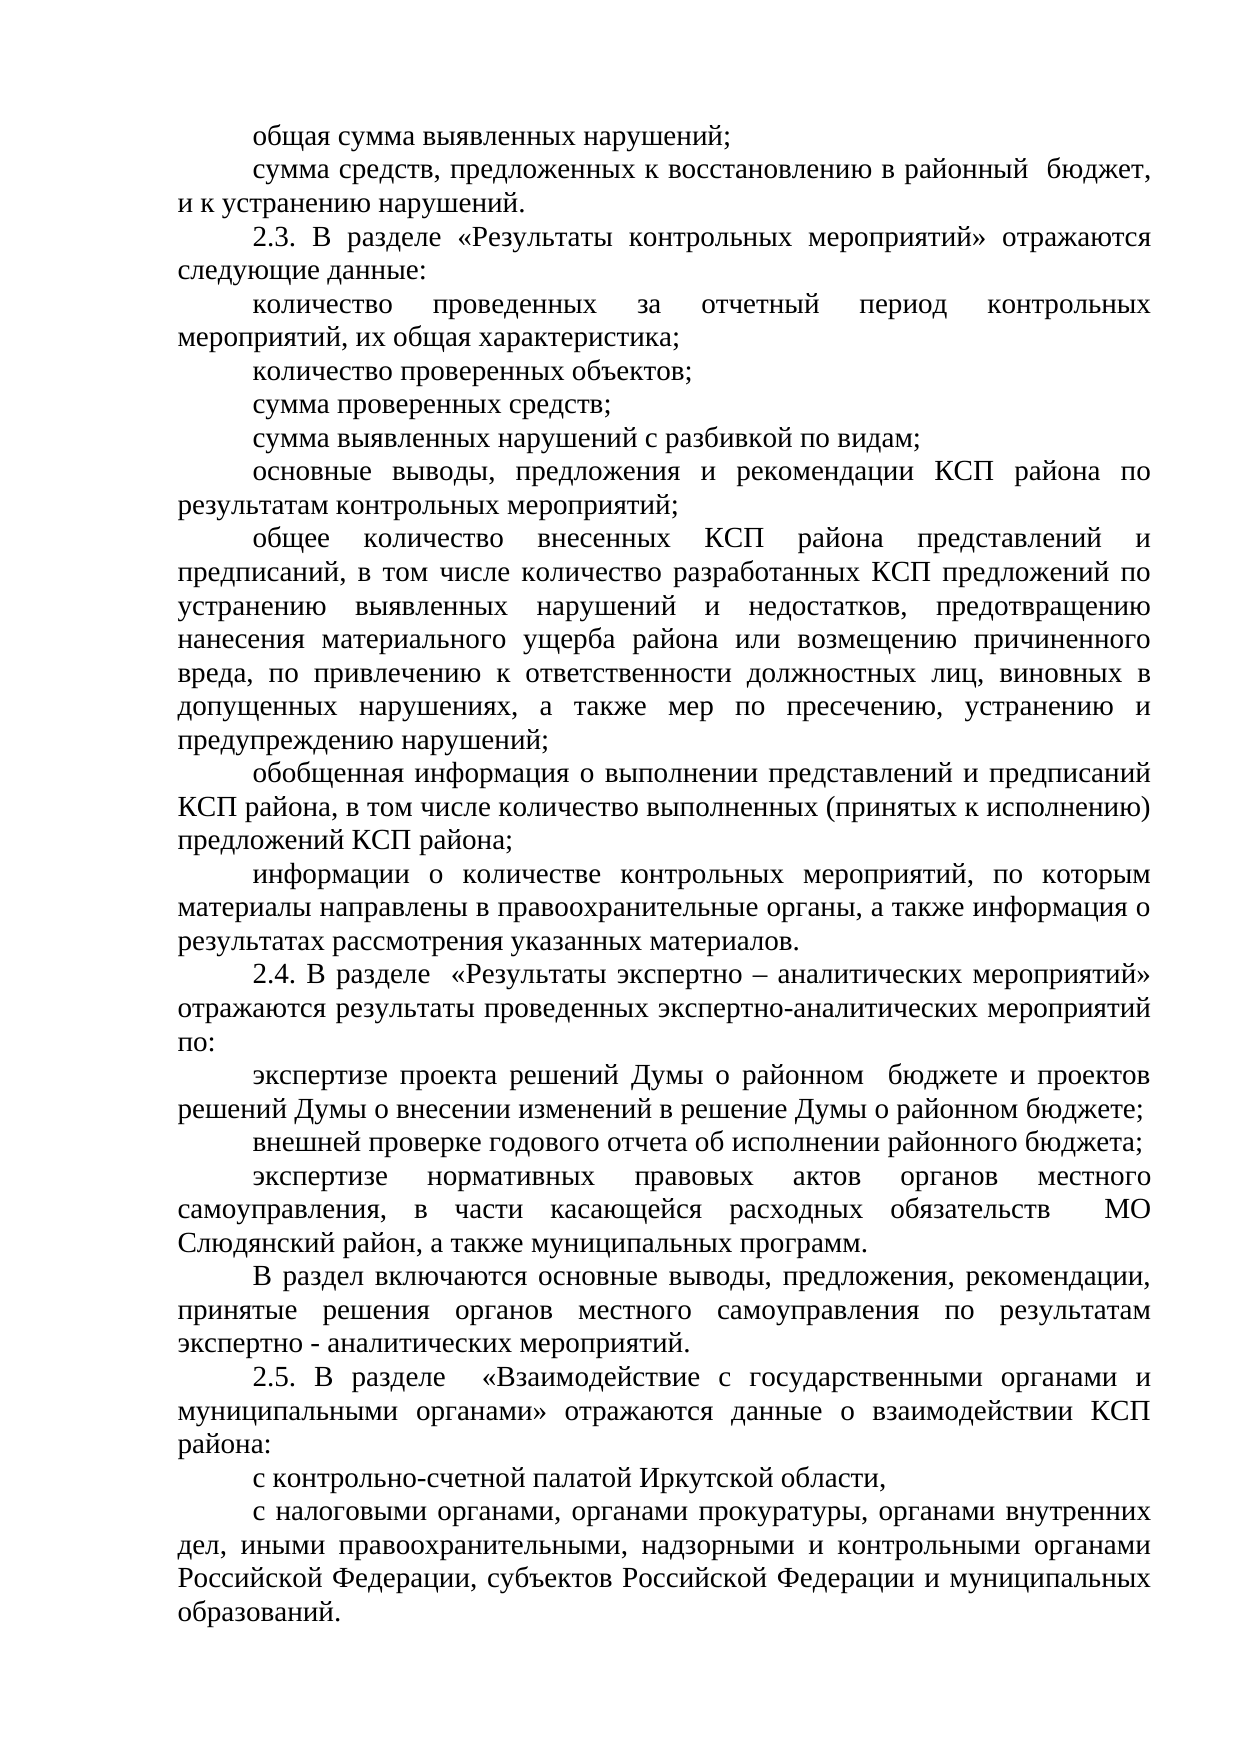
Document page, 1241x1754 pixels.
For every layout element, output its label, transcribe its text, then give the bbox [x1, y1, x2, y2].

text общее количество внесенных КСП района представлений и предписаний, в том числе количество разработанных КСП предложений по устранению выявленных нарушений и недостатков, предотвращению нанесения материального ущерба района или возмещению причиненного вреда, по привлечению к ответственности должностных лиц, виновных в допущенных нарушениях, а также мер по пресечению, устранению и предупреждению нарушений; [177, 521, 1152, 755]
text 2.5. В разделе «Взаимодействие с государственными органами и муниципальными органами» отражаются данные о взаимодействии КСП района: [177, 1359, 1152, 1460]
text количество проверенных объектов; [177, 353, 1152, 386]
text 2.3. В разделе «Результаты контрольных мероприятий» отражаются следующие данные: [177, 219, 1152, 286]
subtitle В раздел включаются основные выводы, предложения, рекомендации, принятые решения органов местного самоуправления по результатам экспертно - аналитических мероприятий. [177, 1258, 1152, 1359]
text с налоговыми органами, органами прокуратуры, органами внутренних дел, иными правоохранительными, надзорными и контрольными органами Российской Федерации, субъектов Российской Федерации и муниципальных образований. [177, 1493, 1152, 1627]
subtitle внешней проверке годового отчета об исполнении районного бюджета; [177, 1124, 1152, 1158]
subtitle общая сумма выявленных нарушений; [177, 118, 1152, 152]
text сумма проверенных средств; [177, 386, 1152, 420]
text основные выводы, предложения и рекомендации КСП района по результатам контрольных мероприятий; [177, 453, 1152, 521]
subtitle сумма средств, предложенных к восстановлению в районный бюджет, и к устранению нарушений. [177, 152, 1152, 219]
text обобщенная информация о выполнении представлений и предписаний КСП района, в том числе количество выполненных (принятых к исполнению) предложений КСП района; [177, 755, 1152, 856]
subtitle экспертизе нормативных правовых актов органов местного самоуправления, в части касающейся расходных обязательств МО Слюдянский район, а также муниципальных программ. [177, 1158, 1152, 1258]
subtitle экспертизе проекта решений Думы о районном бюджете и проектов решений Думы о внесении изменений в решение Думы о районном бюджете; [177, 1057, 1152, 1124]
text информации о количестве контрольных мероприятий, по которым материалы направлены в правоохранительные органы, а также информация о результатах рассмотрения указанных материалов. [177, 856, 1152, 957]
text с контрольно-счетной палатой Иркутской области, [177, 1460, 1152, 1493]
subtitle 2.4. В разделе «Результаты экспертно – аналитических мероприятий» отражаются результаты проведенных экспертно-аналитических мероприятий по: [177, 957, 1152, 1057]
text количество проведенных за отчетный период контрольных мероприятий, их общая характеристика; [177, 286, 1152, 353]
text сумма выявленных нарушений с разбивкой по видам; [177, 420, 1152, 453]
